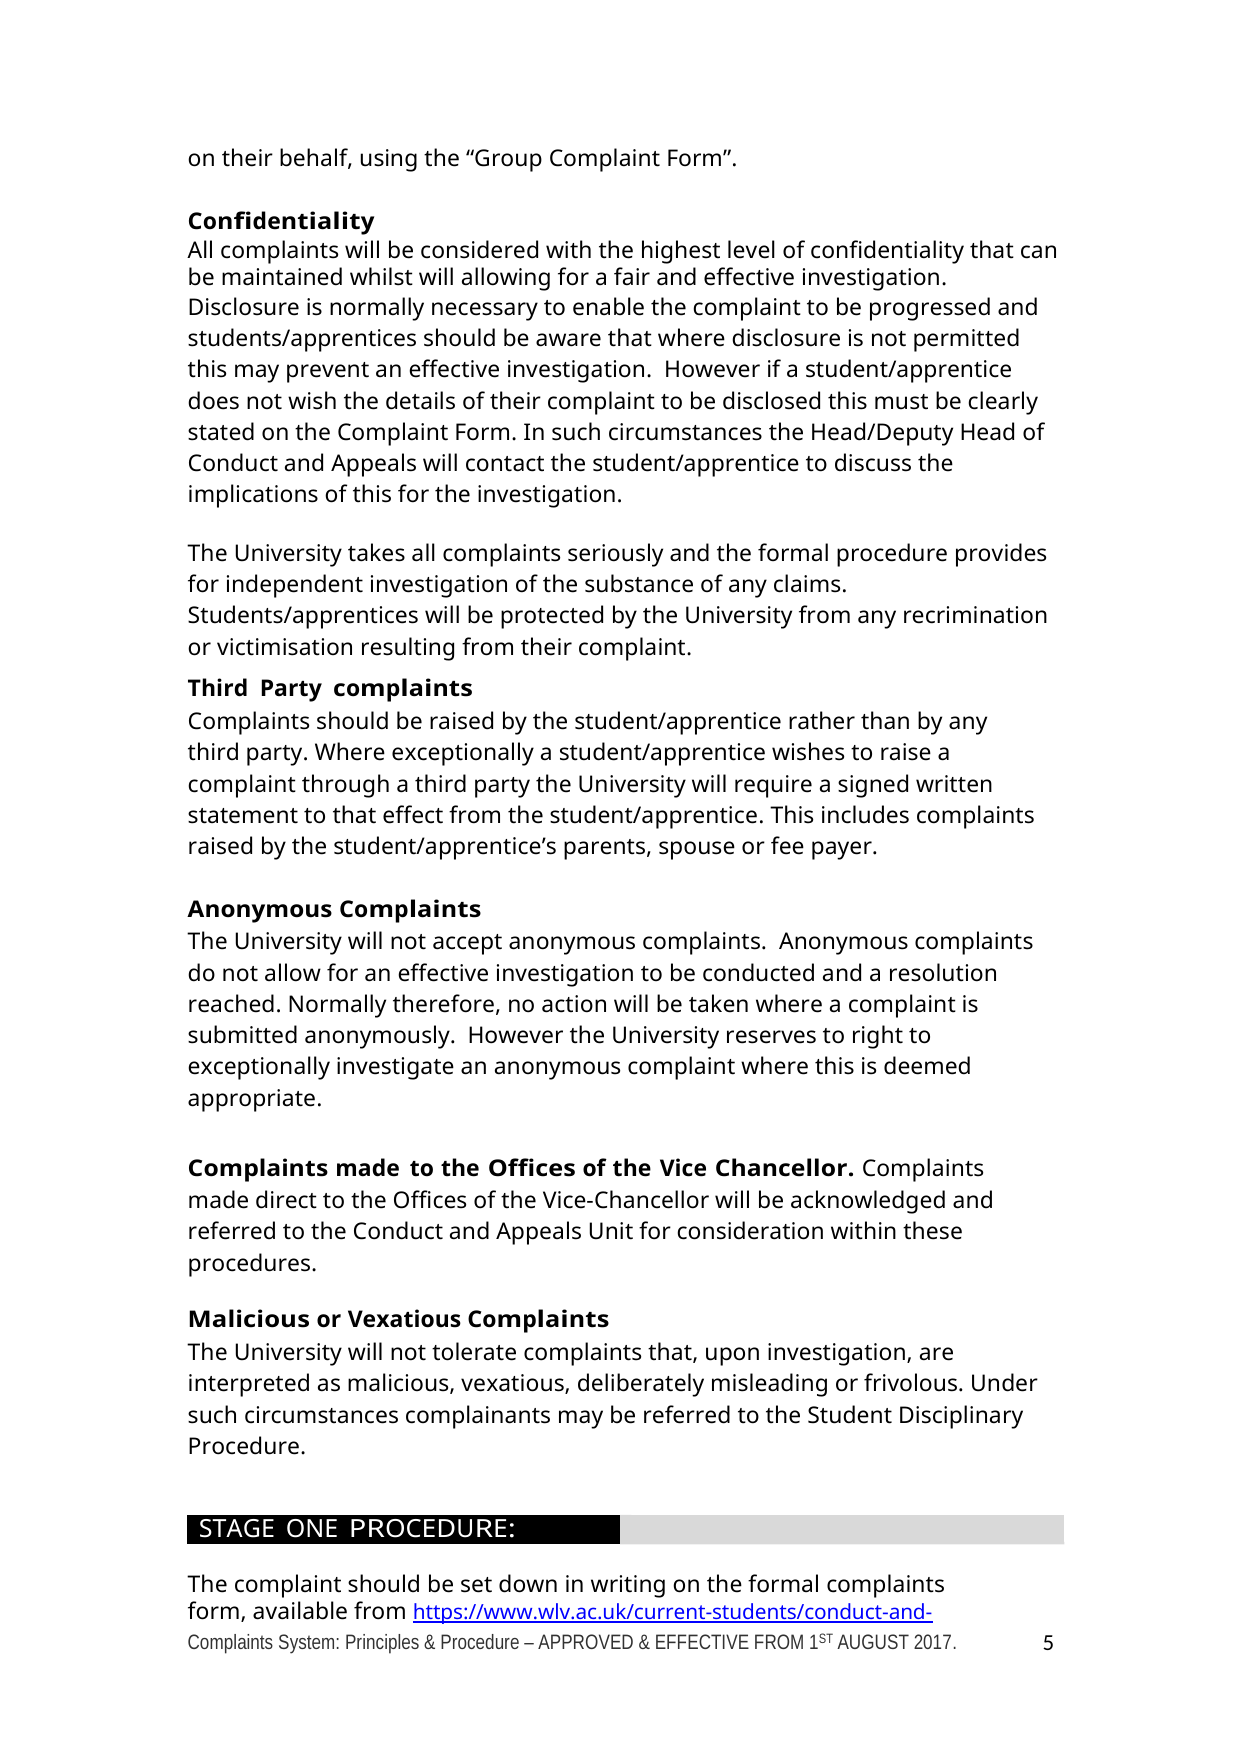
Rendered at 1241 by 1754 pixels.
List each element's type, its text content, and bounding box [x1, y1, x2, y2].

text Third Party complaints [187, 672, 1078, 704]
text Anonymous Complaints [187, 893, 1078, 924]
text Complaints made to the Offices of the Vice Chancellor. Complaints made direct to the Offices of the Vice-Chancellor will be acknowledged and referred to the Conduct and Appeals Unit for consideration within these procedures. [187, 1152, 1034, 1278]
text STAGE ONE PROCEDURE: [199, 1514, 1078, 1542]
text Confidentiality [187, 205, 1078, 236]
text The University will not tolerate complaints that, upon investigation, are interpreted as malicious, vexatious, deliberately misleading or frivolous. Under such circumstances complainants may be referred to the Student Disciplinary Procedure. [187, 1336, 1043, 1461]
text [187, 1571, 999, 1625]
text The University takes all complaints seriously and the formal procedure provides for independent investigation of the substance of any claims. Students/apprentices will be protected by the University from any recrimination or victimisation resulting from their complaint. [187, 537, 1063, 662]
text Complaints should be raised by the student/apprentice rather than by any third party. Where exceptionally a student/apprentice wishes to raise a complaint through a third party the University will require a signed written statement to that effect from the student/apprentice. This includes complaints raised by the student/apprentice’s parents, spouse or fee payer. [187, 705, 1042, 861]
text All complaints will be considered with the highest level of confidentiality that can be maintained whilst will allowing for a fair and effective investigation. [187, 238, 1059, 291]
text Malicious or Vexatious Complaints [187, 1303, 1078, 1335]
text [187, 142, 1067, 173]
text The University will not accept anonymous complaints. Anonymous complaints do not allow for an effective investigation to be conducted and a resolution reached. Normally therefore, no action will be taken where a complaint is submitted anonymously. However the University reserves to right to exceptionally investigate an anonymous complaint where this is deemed appropriate. [187, 925, 1061, 1113]
text Disclosure is normally necessary to enable the complaint to be progressed and students/apprentices should be aware that where disclosure is not permitted this may prevent an effective investigation. However if a student/apprentice does not wish the details of their complaint to be disclosed this must be clearly stated on the Complaint Form. In such circumstances the Head/Deputy Head of Conduct and Appeals will contact the student/apprentice to discuss the implications of this for the investigation. [187, 291, 1060, 510]
